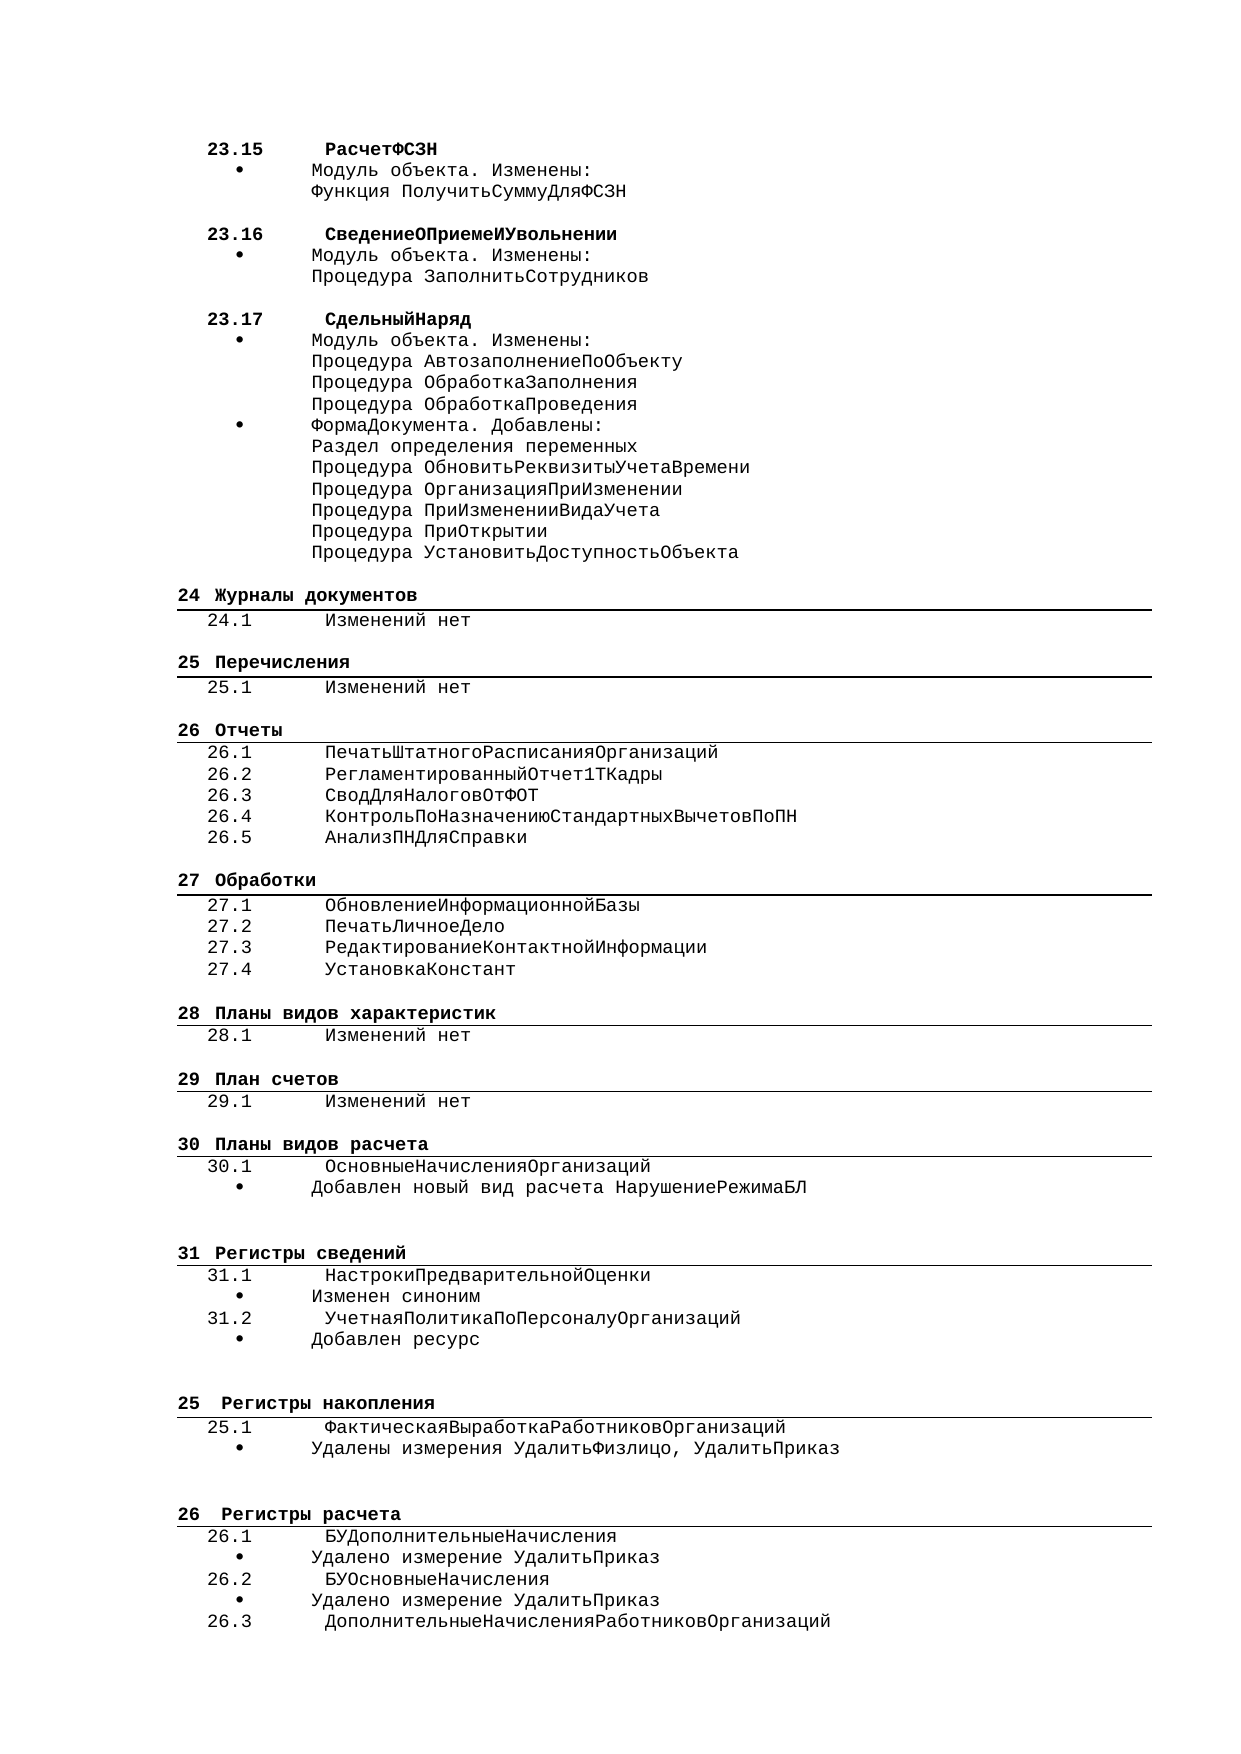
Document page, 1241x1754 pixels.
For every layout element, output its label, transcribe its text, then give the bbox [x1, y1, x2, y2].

text Процедура УстановитьДоступностьОбъекта [311, 543, 1152, 564]
text Процедура ОрганизацияПриИзменении [311, 479, 1152, 501]
list Обработки [177, 871, 1152, 894]
text Процедура ЗаполнитьСотрудников [311, 267, 1152, 288]
list План счетов [177, 1070, 1152, 1091]
list Добавлен новый вид расчета НарушениеРежимаБЛ [236, 1178, 1152, 1199]
list Журналы документов [177, 586, 1152, 609]
list ФактическаяВыработкаРаботниковОрганизаций [207, 1418, 1152, 1439]
list Удалены измерения УдалитьФизлицо, УдалитьПриказ [236, 1439, 1152, 1460]
text Процедура ПриИзмененииВидаУчета [311, 501, 1152, 522]
list Функция ПолучитьСуммуДляФСЗН [311, 182, 1152, 203]
list ДополнительныеНачисленияРаботниковОрганизаций [207, 1612, 1152, 1633]
list Регистры расчета [177, 1504, 1152, 1526]
text Процедура ПриОткрытии [311, 522, 1152, 543]
list СведениеОПриемеИУвольнении [207, 224, 1152, 246]
text Процедура АвтозаполнениеПоОбъекту [311, 352, 1152, 373]
list Отчеты [177, 720, 1152, 742]
list Добавлен ресурс [236, 1330, 1152, 1351]
text Процедура ОбновитьРеквизитыУчетаВремени [311, 458, 1152, 479]
list Модуль объекта. Изменены: [236, 246, 1152, 267]
text Процедура ОбработкаПроведения [311, 394, 1152, 416]
list Планы видов расчета [177, 1135, 1152, 1156]
list ОбновлениеИнформационнойБазы [207, 896, 1152, 917]
list Перечисления [177, 653, 1152, 676]
list УстановкаКонстант [207, 959, 1152, 981]
list Удалено измерение УдалитьПриказ [236, 1548, 1152, 1569]
list Изменен синоним [236, 1287, 1152, 1308]
list НастрокиПредварительнойОценки [207, 1266, 1152, 1287]
list Изменений нет [207, 1026, 1152, 1047]
list Модуль объекта. Изменены: [236, 161, 1152, 182]
list Удалено измерение УдалитьПриказ [236, 1591, 1152, 1612]
list Планы видов характеристик [177, 1003, 1152, 1025]
list ОсновныеНачисленияОрганизаций [207, 1157, 1152, 1178]
list РасчетФСЗН [207, 139, 1152, 161]
list УчетнаяПолитикаПоПерсоналуОрганизаций [207, 1308, 1152, 1330]
list РедактированиеКонтактнойИнформации [207, 938, 1152, 959]
list СводДляНалоговОтФОТ [207, 786, 1152, 807]
list ПечатьЛичноеДело [207, 917, 1152, 938]
list Регистры накопления [177, 1393, 1152, 1417]
list КонтрольПоНазначениюСтандартныхВычетовПоПН [207, 807, 1152, 828]
list АнализПНДляСправки [207, 828, 1152, 849]
list Изменений нет [207, 611, 1152, 632]
list БУДополнительныеНачисления [207, 1527, 1152, 1548]
list ПечатьШтатногоРасписанияОрганизаций [207, 743, 1152, 764]
text Раздел определения переменных [311, 437, 1152, 458]
list Изменений нет [207, 1092, 1152, 1113]
list СдельныйНаряд [207, 309, 1152, 331]
list Регистры сведений [177, 1244, 1152, 1265]
list РегламентированныйОтчет1ТКадры [207, 764, 1152, 786]
list ФормаДокумента. Добавлены: [236, 416, 1152, 437]
text Процедура ОбработкаЗаполнения [311, 373, 1152, 394]
list Модуль объекта. Изменены: [236, 331, 1152, 352]
list Изменений нет [207, 678, 1152, 699]
list БУОсновныеНачисления [207, 1569, 1152, 1591]
